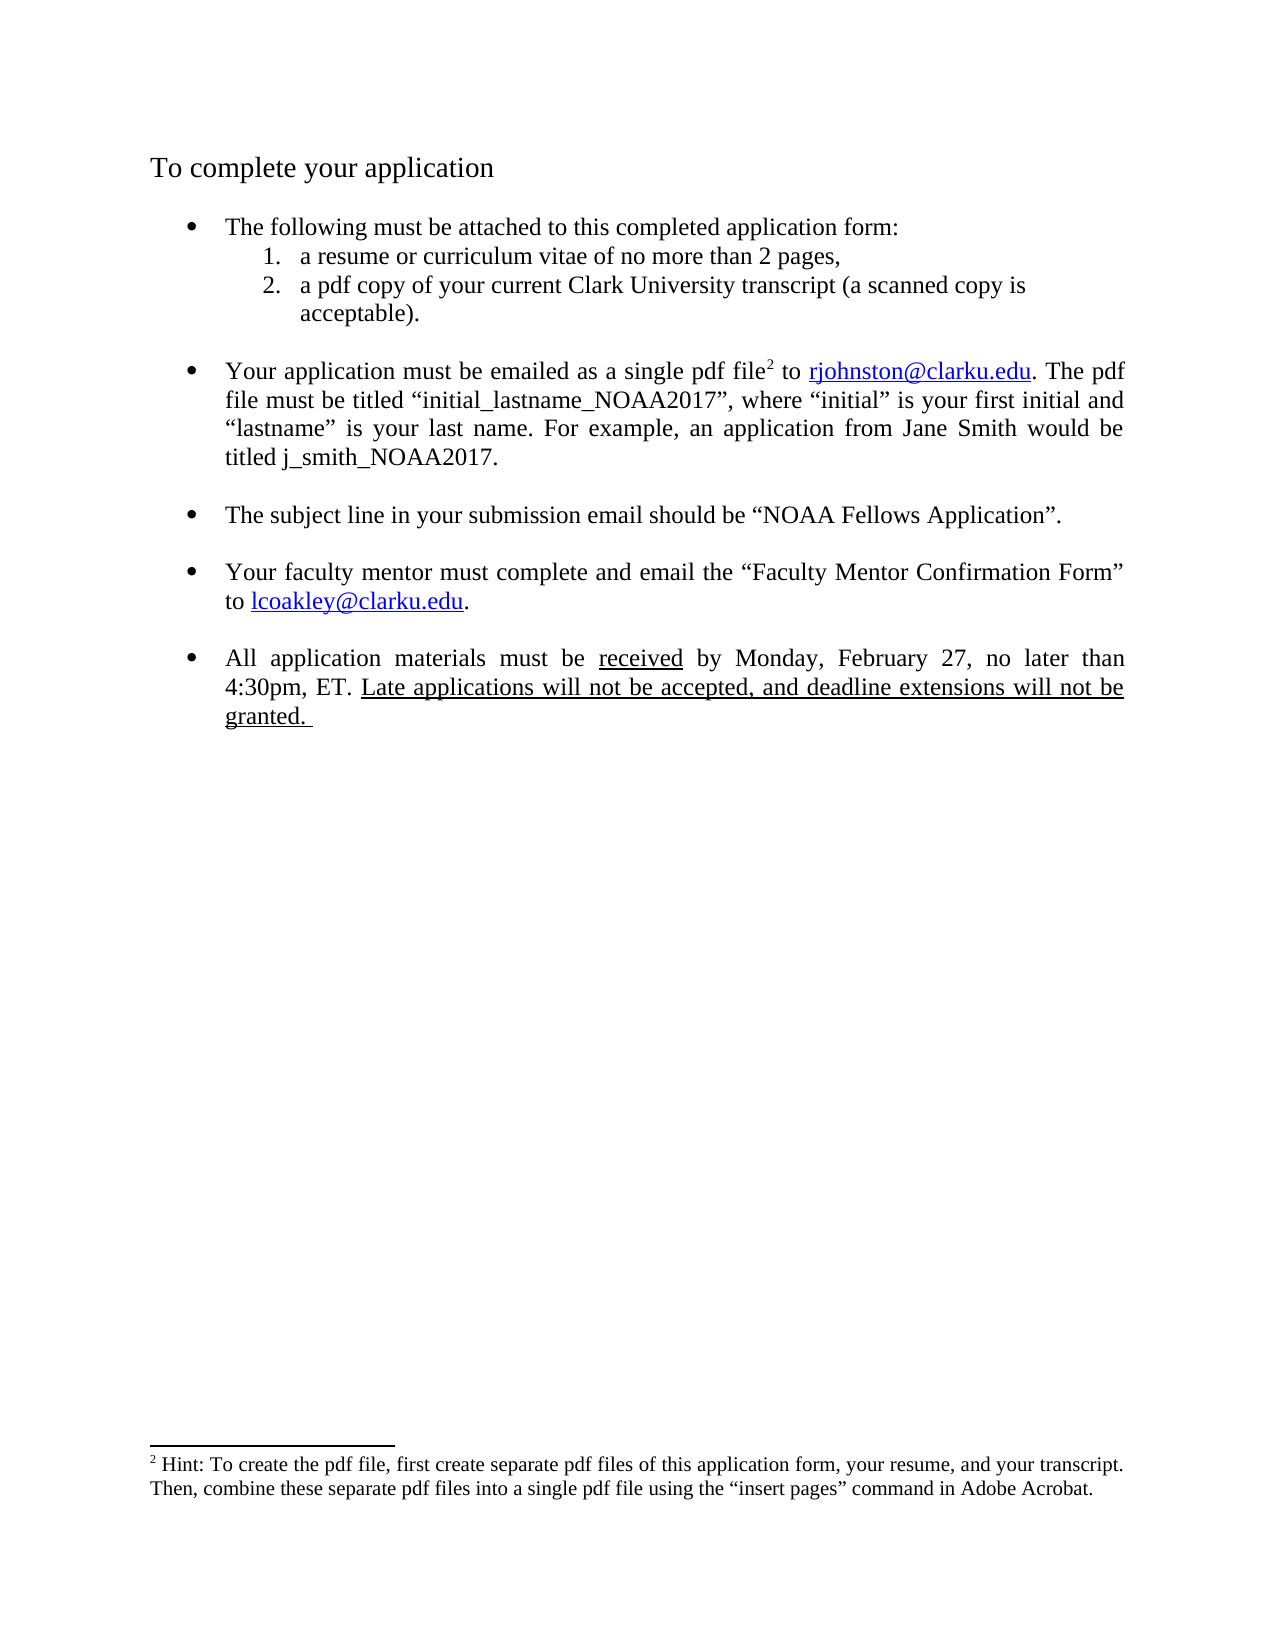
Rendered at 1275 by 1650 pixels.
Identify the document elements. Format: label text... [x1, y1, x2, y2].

list The subject line in your submission email should be “NOAA Fellows Application”. [187, 500, 1125, 528]
list All application materials must be received by Monday, February 27, no later than 4:30pm, ET. Late applications will not be accepted, and deadline extensions will not be granted. [187, 643, 1125, 730]
list a pdf copy of your current Clark University transcript (a scanned copy is acceptable). [262, 270, 1125, 327]
list Your application must be emailed as a single pdf file to rjohnston@clarku.edu. The pdf file must be titled “initial_lastname_NOAA2017”, where “initial” is your first initial and “lastname” is your last name. For example, an application from Jane Smith would be titled j_smith_NOAA2017. [187, 356, 1125, 471]
list Your faculty mentor must complete and email the “Faculty Mentor Confirmation Form” to lcoakley@clarku.edu. [187, 557, 1125, 615]
list a resume or curriculum vitae of no more than 2 pages, [262, 241, 1125, 270]
list The following must be attached to this completed application form: [187, 212, 1125, 241]
text To complete your application [150, 150, 1125, 183]
